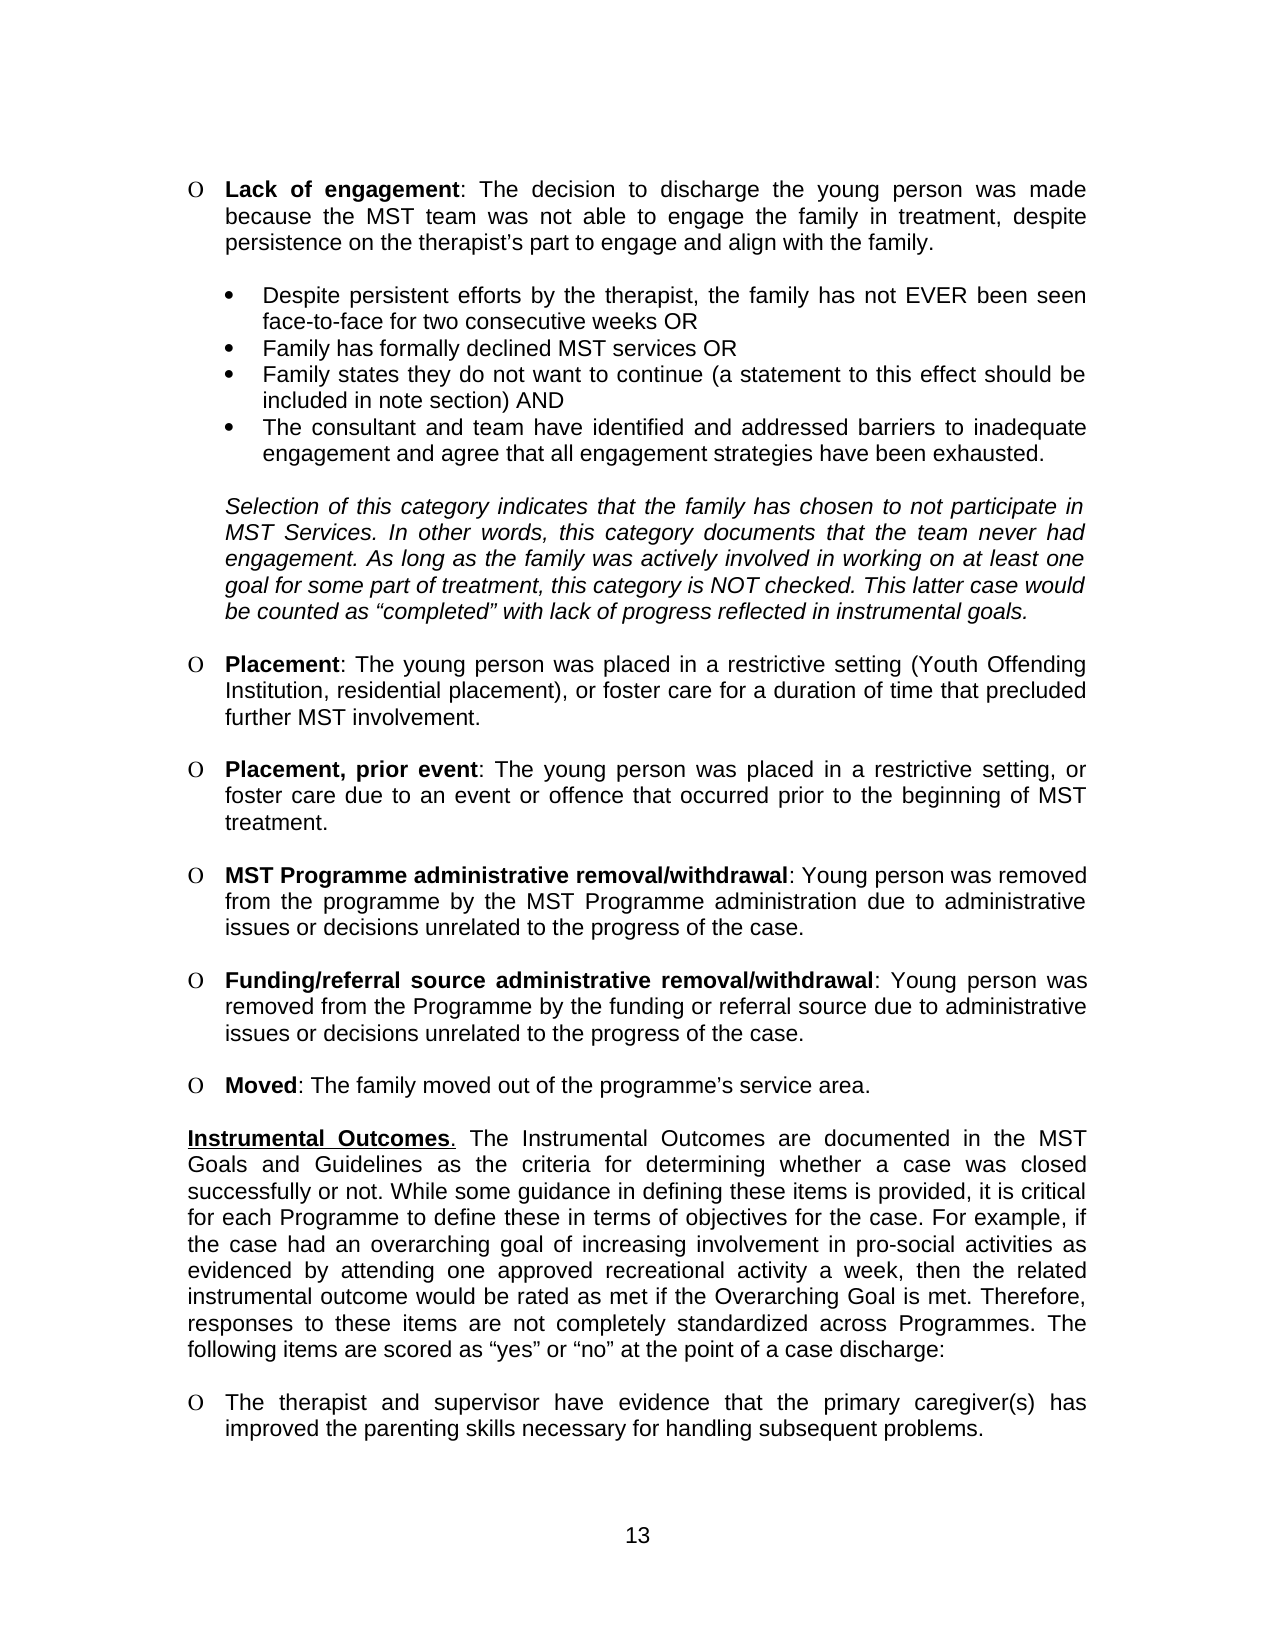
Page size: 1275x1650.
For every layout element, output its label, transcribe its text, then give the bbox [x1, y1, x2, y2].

list The therapist and supervisor have evidence that the primary caregiver(s) has improved the parenting skills necessary for handling subsequent problems. [187, 1389, 1087, 1441]
list MST Programme administrative removal/withdrawal: Young person was removed from the programme by the MST Programme administration due to administrative issues or decisions unrelated to the progress of the case. [187, 862, 1087, 941]
list The consultant and team have identified and addressed barriers to inadequate engagement and agree that all engagement strategies have been exhausted. [225, 413, 1087, 466]
list Despite persistent efforts by the therapist, the family has not EVER been seen face-to-face for two consecutive weeks OR [225, 282, 1087, 334]
list Moved: The family moved out of the programme’s service area. [187, 1072, 1087, 1099]
list Lack of engagement: The decision to discharge the young person was made because the MST team was not able to engage the family in treatment, despite persistence on the therapist’s part to engage and align with the family. [187, 176, 1087, 255]
list Placement, prior event: The young person was placed in a restrictive setting, or foster care due to an event or offence that occurred prior to the beginning of MST treatment. [187, 756, 1087, 835]
list Family states they do not want to continue (a statement to this effect should be included in note section) AND [225, 361, 1087, 413]
list Placement: The young person was placed in a restrictive setting (Youth Offending Institution, residential placement), or foster care for a duration of time that precluded further MST involvement. [187, 651, 1087, 730]
text Instrumental Outcomes. The Instrumental Outcomes are documented in the MST Goals and Guidelines as the criteria for determining whether a case was closed successfully or not. While some guidance in defining these items is provided, it is critical for each Programme to define these in terms of objectives for the case. For example, if the case had an overarching goal of increasing involvement in pro-social activities as evidenced by attending one approved recreational activity a week, then the related instrumental outcome would be rated as met if the Overarching Goal is met. Therefore, responses to these items are not completely standardized across Programmes. The following items are scored as “yes” or “no” at the point of a case discharge: [187, 1125, 1087, 1362]
text Selection of this category indicates that the family has chosen to not participate in MST Services. In other words, this category documents that the team never had engagement. As long as the family was actively involved in working on at least one goal for some part of treatment, this category is NOT checked. This latter case would be counted as “completed” with lack of progress reflected in instrumental goals. [225, 493, 1087, 624]
list Funding/referral source administrative removal/withdrawal: Young person was removed from the Programme by the funding or referral source due to administrative issues or decisions unrelated to the progress of the case. [187, 967, 1087, 1046]
list Family has formally declined MST services OR [225, 334, 1087, 361]
